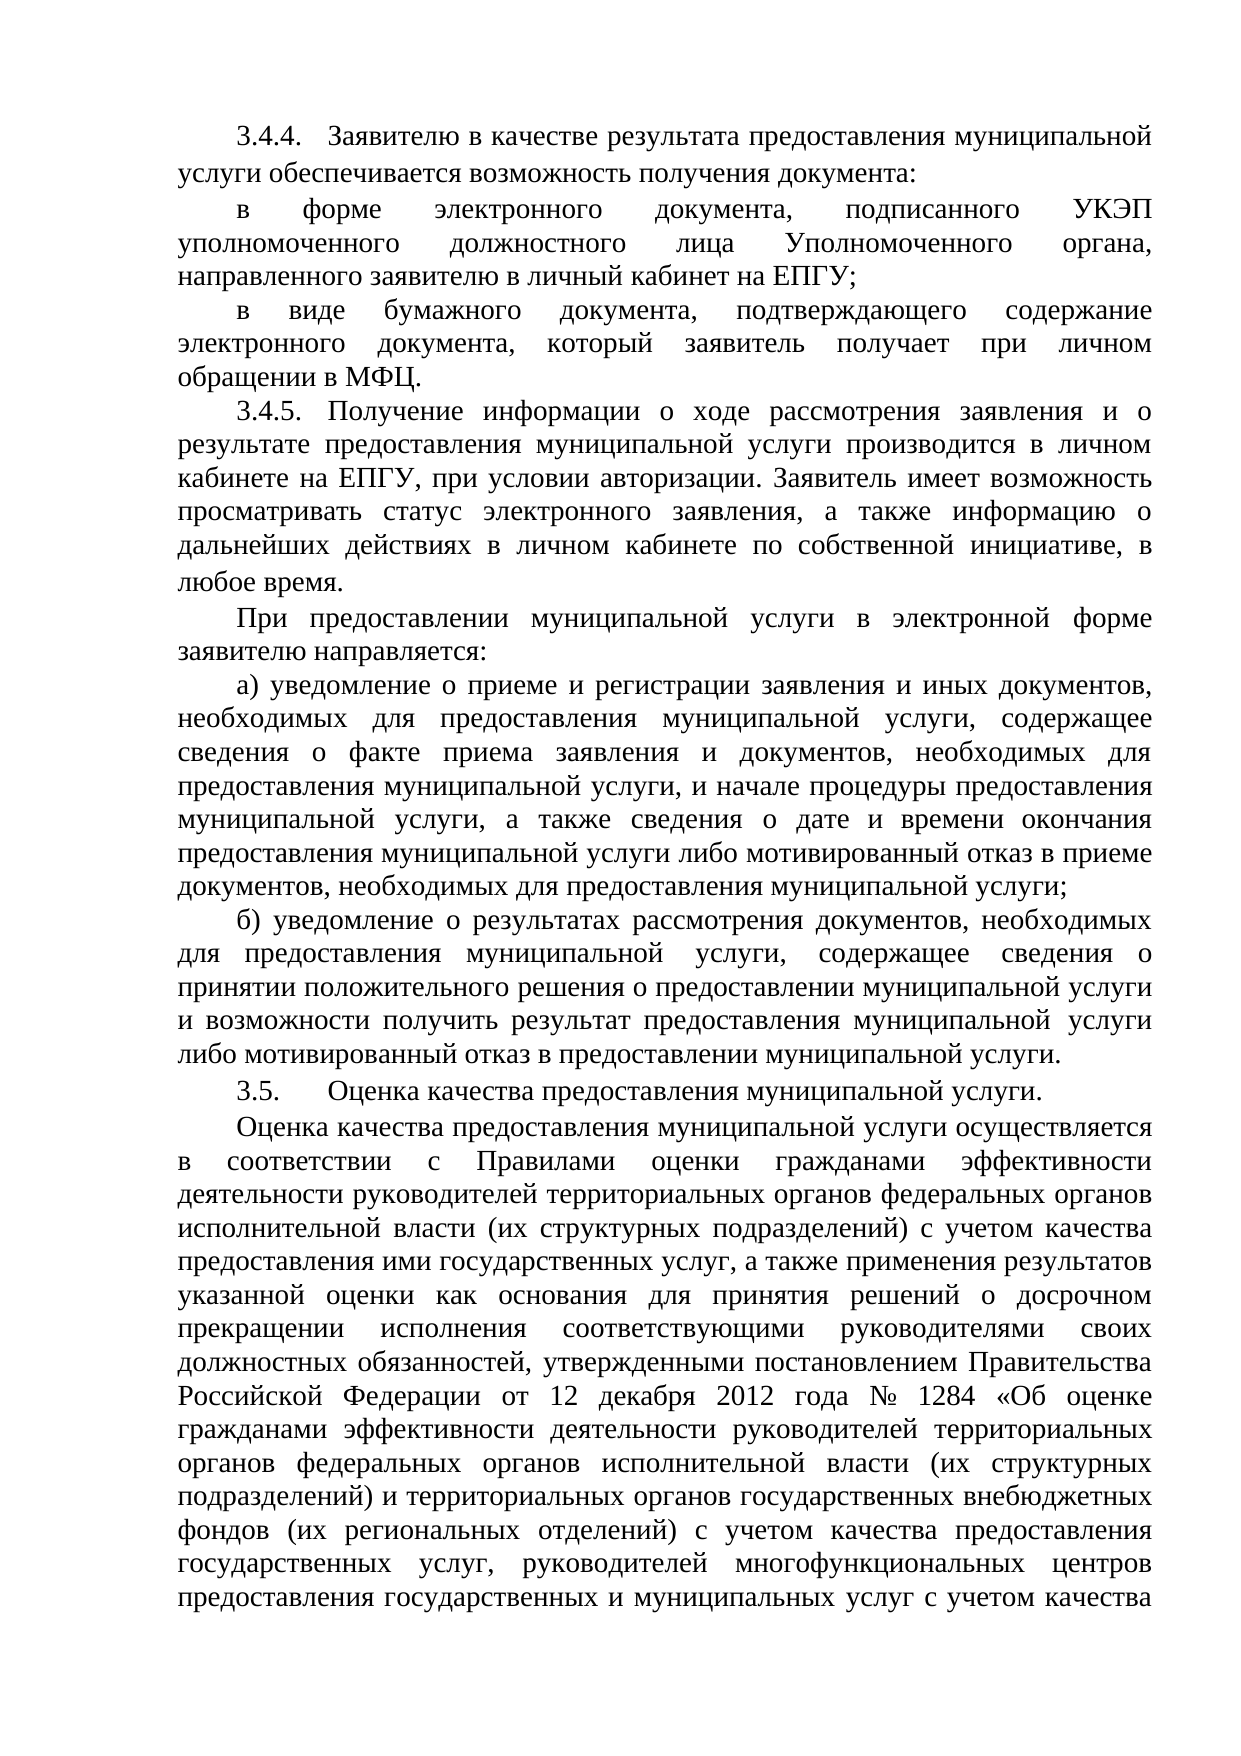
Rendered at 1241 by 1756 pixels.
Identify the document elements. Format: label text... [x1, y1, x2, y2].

text в виде бумажного документа, подтверждающего содержание электронного документа, который заявитель получает при личном обращении в МФЦ. [177, 292, 1152, 393]
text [177, 1109, 1152, 1612]
list Заявителю в качестве результата предоставления муниципальной услуги обеспечивается возможность получения документа: [177, 118, 1152, 191]
list Оценка качества предоставления муниципальной услуги. [177, 1069, 1152, 1109]
text б) уведомление о результатах рассмотрения документов, необходимых для предоставления муниципальной услуги, содержащее сведения о принятии положительного решения о предоставлении муниципальной услуги и возможности получить результат предоставления муниципальной услуги либо мотивированный отказ в предоставлении муниципальной услуги. [177, 902, 1152, 1069]
list Получение информации о ходе рассмотрения заявления и о результате предоставления муниципальной услуги производится в личном кабинете на ЕПГУ, при условии авторизации. Заявитель имеет возможность просматривать статус электронного заявления, а также информацию о дальнейших действиях в личном кабинете по собственной инициативе, в любое время. [177, 393, 1152, 600]
text а) уведомление о приеме и регистрации заявления и иных документов, необходимых для предоставления муниципальной услуги, содержащее сведения о факте приема заявления и документов, необходимых для предоставления муниципальной услуги, и начале процедуры предоставления муниципальной услуги, а также сведения о дате и времени окончания предоставления муниципальной услуги либо мотивированный отказ в приеме документов, необходимых для предоставления муниципальной услуги; [177, 667, 1152, 902]
text в форме электронного документа, подписанного УКЭП уполномоченного должностного лица Уполномоченного органа, направленного заявителю в личный кабинет на ЕПГУ; [177, 191, 1152, 292]
text При предоставлении муниципальной услуги в электронной форме заявителю направляется: [177, 600, 1152, 667]
